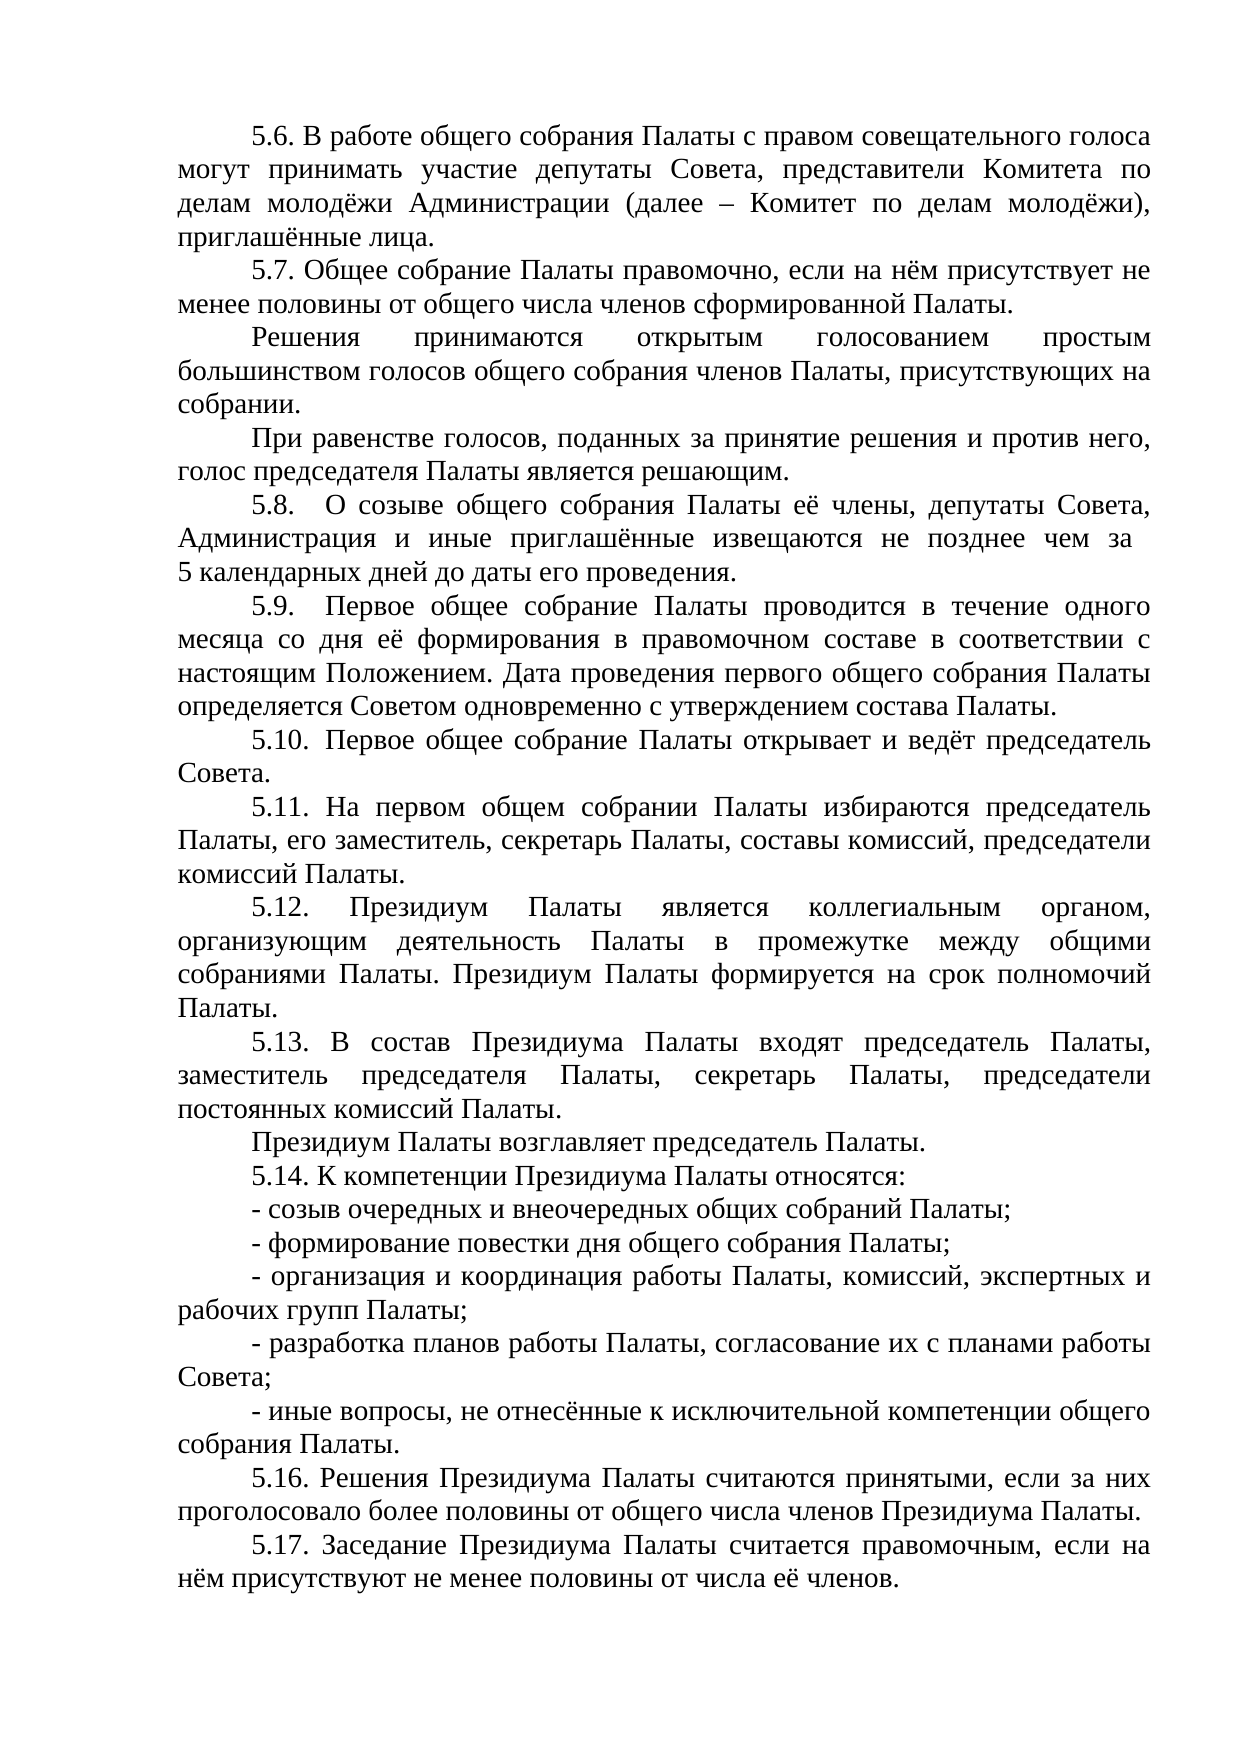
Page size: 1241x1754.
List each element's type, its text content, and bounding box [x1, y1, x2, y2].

text 5.11. На первом общем собрании Палаты избираются председатель Палаты, его заместитель, секретарь Палаты, составы комиссий, председатели комиссий Палаты. [177, 789, 1152, 889]
text При равенстве голосов, поданных за принятие решения и против него, голос председателя Палаты является решающим. [177, 420, 1152, 487]
text 5.13. В состав Президиума Палаты входят председатель Палаты, заместитель председателя Палаты, секретарь Палаты, председатели постоянных комиссий Палаты. [177, 1024, 1152, 1124]
list О созыве общего собрания Палаты её члены, депутаты Совета, Администрация и иные приглашённые извещаются не позднее чем за 5 календарных дней до даты его проведения. [177, 487, 1152, 588]
list Первое общее собрание Палаты проводится в течение одного месяца со дня её формирования в правомочном составе в соответствии с настоящим Положением. Дата проведения первого общего собрания Палаты определяется Советом одновременно с утверждением состава Палаты. [177, 588, 1152, 722]
text 5.7. Общее собрание Палаты правомочно, если на нём присутствует не менее половины от общего числа членов сформированной Палаты. [177, 252, 1152, 319]
text - организация и координация работы Палаты, комиссий, экспертных и рабочих групп Палаты; [177, 1258, 1152, 1326]
text Решения принимаются открытым голосованием простым большинством голосов общего собрания членов Палаты, присутствующих на собрании. [177, 319, 1152, 420]
text 5.12. Президиум Палаты является коллегиальным органом, организующим деятельность Палаты в промежутке между общими собраниями Палаты. Президиум Палаты формируется на срок полномочий Палаты. [177, 889, 1152, 1024]
text 5.16. Решения Президиума Палаты считаются принятыми, если за них проголосовало более половины от общего числа членов Президиума Палаты. [177, 1460, 1152, 1527]
text - иные вопросы, не отнесённые к исключительной компетенции общего собрания Палаты. [177, 1393, 1152, 1460]
text - формирование повестки дня общего собрания Палаты; [177, 1225, 1152, 1258]
text - разработка планов работы Палаты, согласование их с планами работы Совета; [177, 1326, 1152, 1393]
text 5.17. Заседание Президиума Палаты считается правомочным, если на нём присутствуют не менее половины от числа её членов. [177, 1527, 1152, 1594]
text Президиум Палаты возглавляет председатель Палаты. [177, 1124, 1152, 1158]
text 5.14. К компетенции Президиума Палаты относятся: [177, 1158, 1152, 1191]
list Первое общее собрание Палаты открывает и ведёт председатель Совета. [177, 722, 1152, 789]
text - созыв очередных и внеочередных общих собраний Палаты; [177, 1191, 1152, 1225]
text 5.6. В работе общего собрания Палаты с правом совещательного голоса могут принимать участие депутаты Совета, представители Комитета по делам молодёжи Администрации (далее – Комитет по делам молодёжи), приглашённые лица. [177, 118, 1152, 252]
